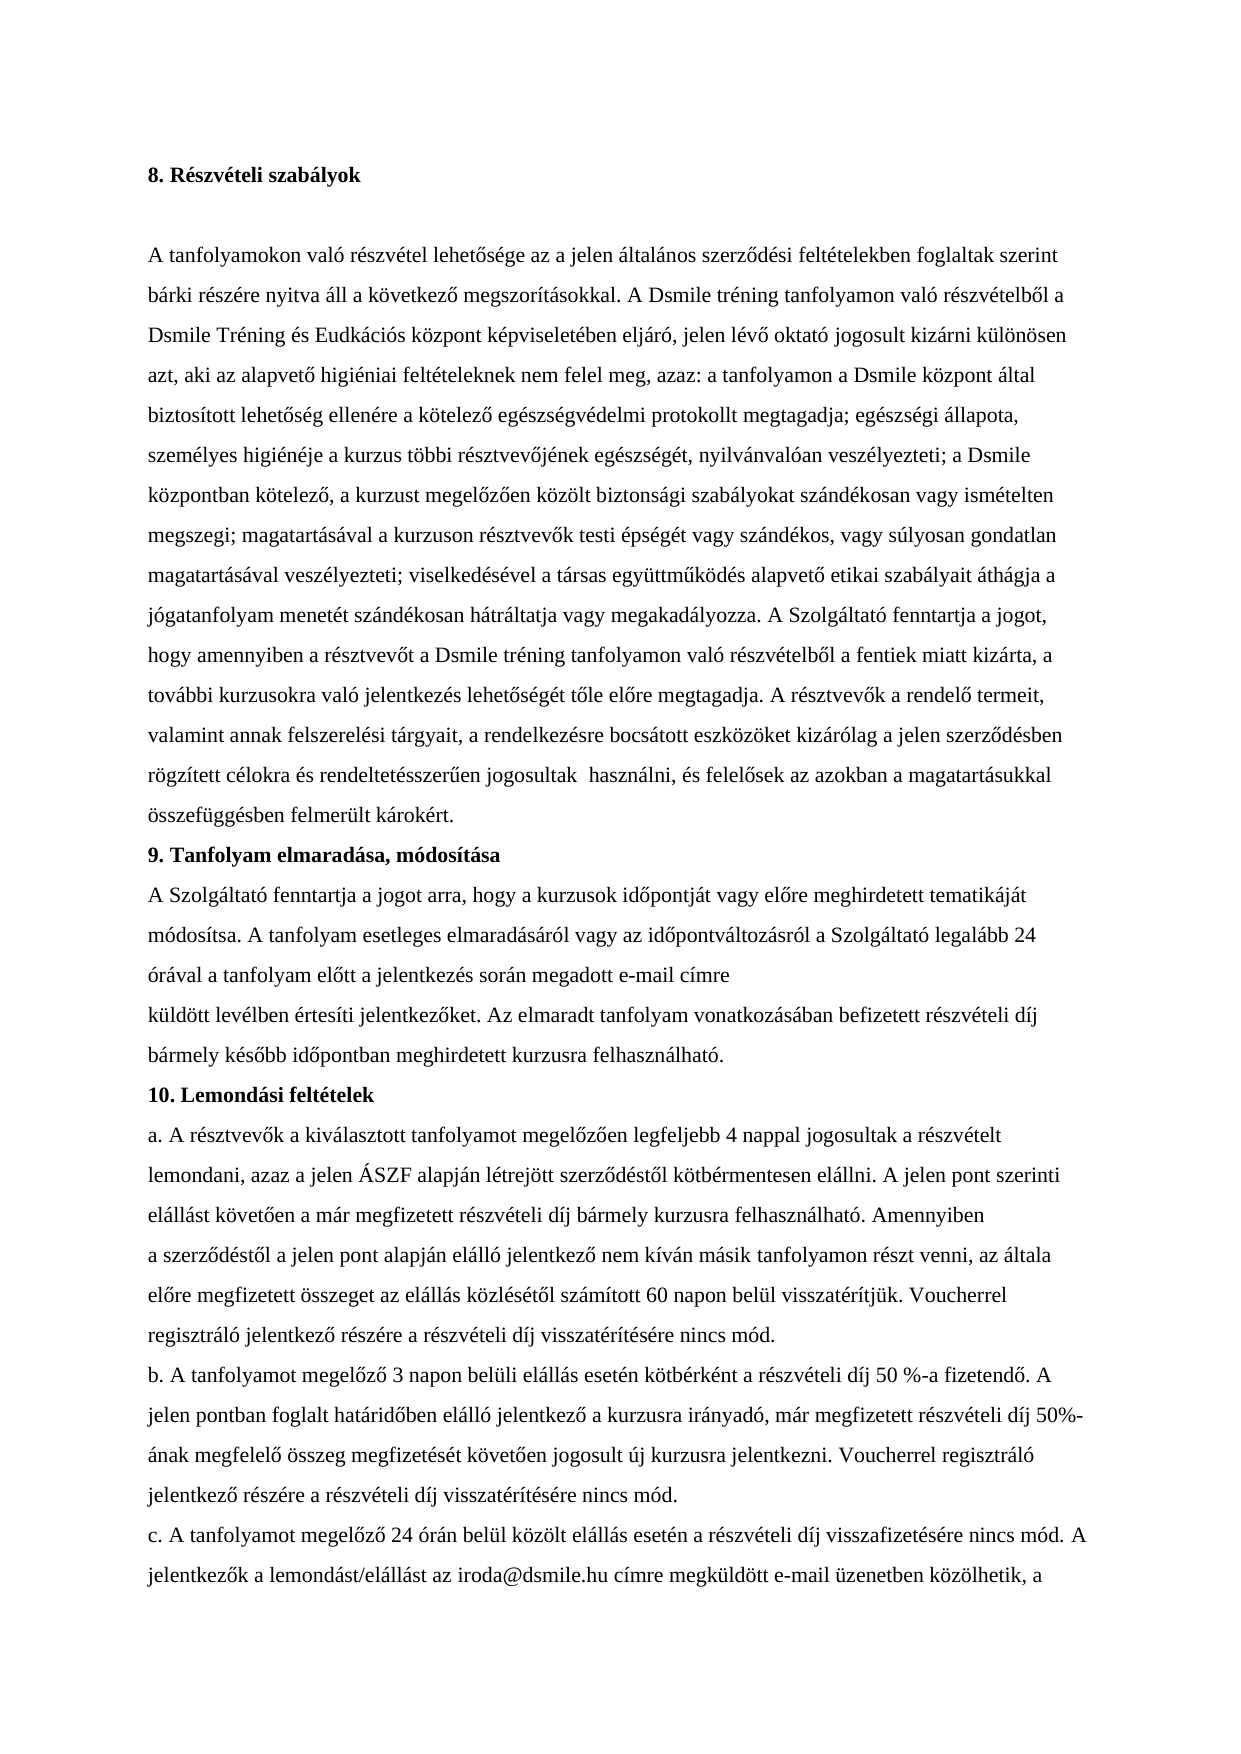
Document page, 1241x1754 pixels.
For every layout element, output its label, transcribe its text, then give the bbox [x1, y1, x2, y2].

text A tanfolyamokon való részvétel lehetősége az a jelen általános szerződési feltételekben foglaltak szerint bárki részére nyitva áll a következő megszorításokkal. A Dsmile tréning tanfolyamon való részvételből a Dsmile Tréning és Eudkációs központ képviseletében eljáró, jelen lévő oktató jogosult kizárni különösen azt, aki az alapvető higiéniai feltételeknek nem felel meg, azaz: a tanfolyamon a Dsmile központ által biztosított lehetőség ellenére a kötelező egészségvédelmi protokollt megtagadja; egészségi állapota, személyes higiénéje a kurzus többi résztvevőjének egészségét, nyilvánvalóan veszélyezteti; a Dsmile központban kötelező, a kurzust megelőzően közölt biztonsági szabályokat szándékosan vagy ismételten megszegi; magatartásával a kurzuson résztvevők testi épségét vagy szándékos, vagy súlyosan gondatlan magatartásával veszélyezteti; viselkedésével a társas együttműködés alapvető etikai szabályait áthágja a jógatanfolyam menetét szándékosan hátráltatja vagy megakadályozza. A Szolgáltató fenntartja a jogot, hogy amennyiben a résztvevőt a Dsmile tréning tanfolyamon való részvételből a fentiek miatt kizárta, a további kurzusokra való jelentkezés lehetőségét tőle előre megtagadja. A résztvevők a rendelő termeit, valamint annak felszerelési tárgyait, a rendelkezésre bocsátott eszközöket kizárólag a jelen szerződésben rögzített célokra és rendeltetésszerűen jogosultak használni, és felelősek az azokban a magatartásukkal összefüggésben felmerült károkért. [148, 228, 1093, 828]
text 8. Részvételi szabályok [148, 148, 1093, 228]
text 10. Lemondási feltételek [148, 1068, 1093, 1108]
text 9. Tanfolyam elmaradása, módosítása A Szolgáltató fenntartja a jogot arra, hogy a kurzusok időpontját vagy előre meghirdetett tematikáját módosítsa. A tanfolyam esetleges elmaradásáról vagy az időpontváltozásról a Szolgáltató legalább 24 órával a tanfolyam előtt a jelentkezés során megadott e-mail címre küldött levélben értesíti jelentkezőket. Az elmaradt tanfolyam vonatkozásában befizetett részvételi díj bármely később időpontban meghirdetett kurzusra felhasználható. [148, 828, 1093, 1068]
text a. A résztvevők a kiválasztott tanfolyamot megelőzően legfeljebb 4 nappal jogosultak a részvételt lemondani, azaz a jelen ÁSZF alapján létrejött szerződéstől kötbérmentesen elállni. A jelen pont szerinti elállást követően a már megfizetett részvételi díj bármely kurzusra felhasználható. Amennyiben a szerződéstől a jelen pont alapján elálló jelentkező nem kíván másik tanfolyamon részt venni, az általa előre megfizetett összeget az elállás közlésétől számított 60 napon belül visszatérítjük. Voucherrel regisztráló jelentkező részére a részvételi díj visszatérítésére nincs mód. [148, 1108, 1093, 1348]
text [148, 1508, 1093, 1588]
text b. A tanfolyamot megelőző 3 napon belüli elállás esetén kötbérként a részvételi díj 50 %-a fizetendő. A jelen pontban foglalt határidőben elálló jelentkező a kurzusra irányadó, már megfizetett részvételi díj 50%-ának megfelelő összeg megfizetését követően jogosult új kurzusra jelentkezni. Voucherrel regisztráló jelentkező részére a részvételi díj visszatérítésére nincs mód. [148, 1348, 1093, 1508]
